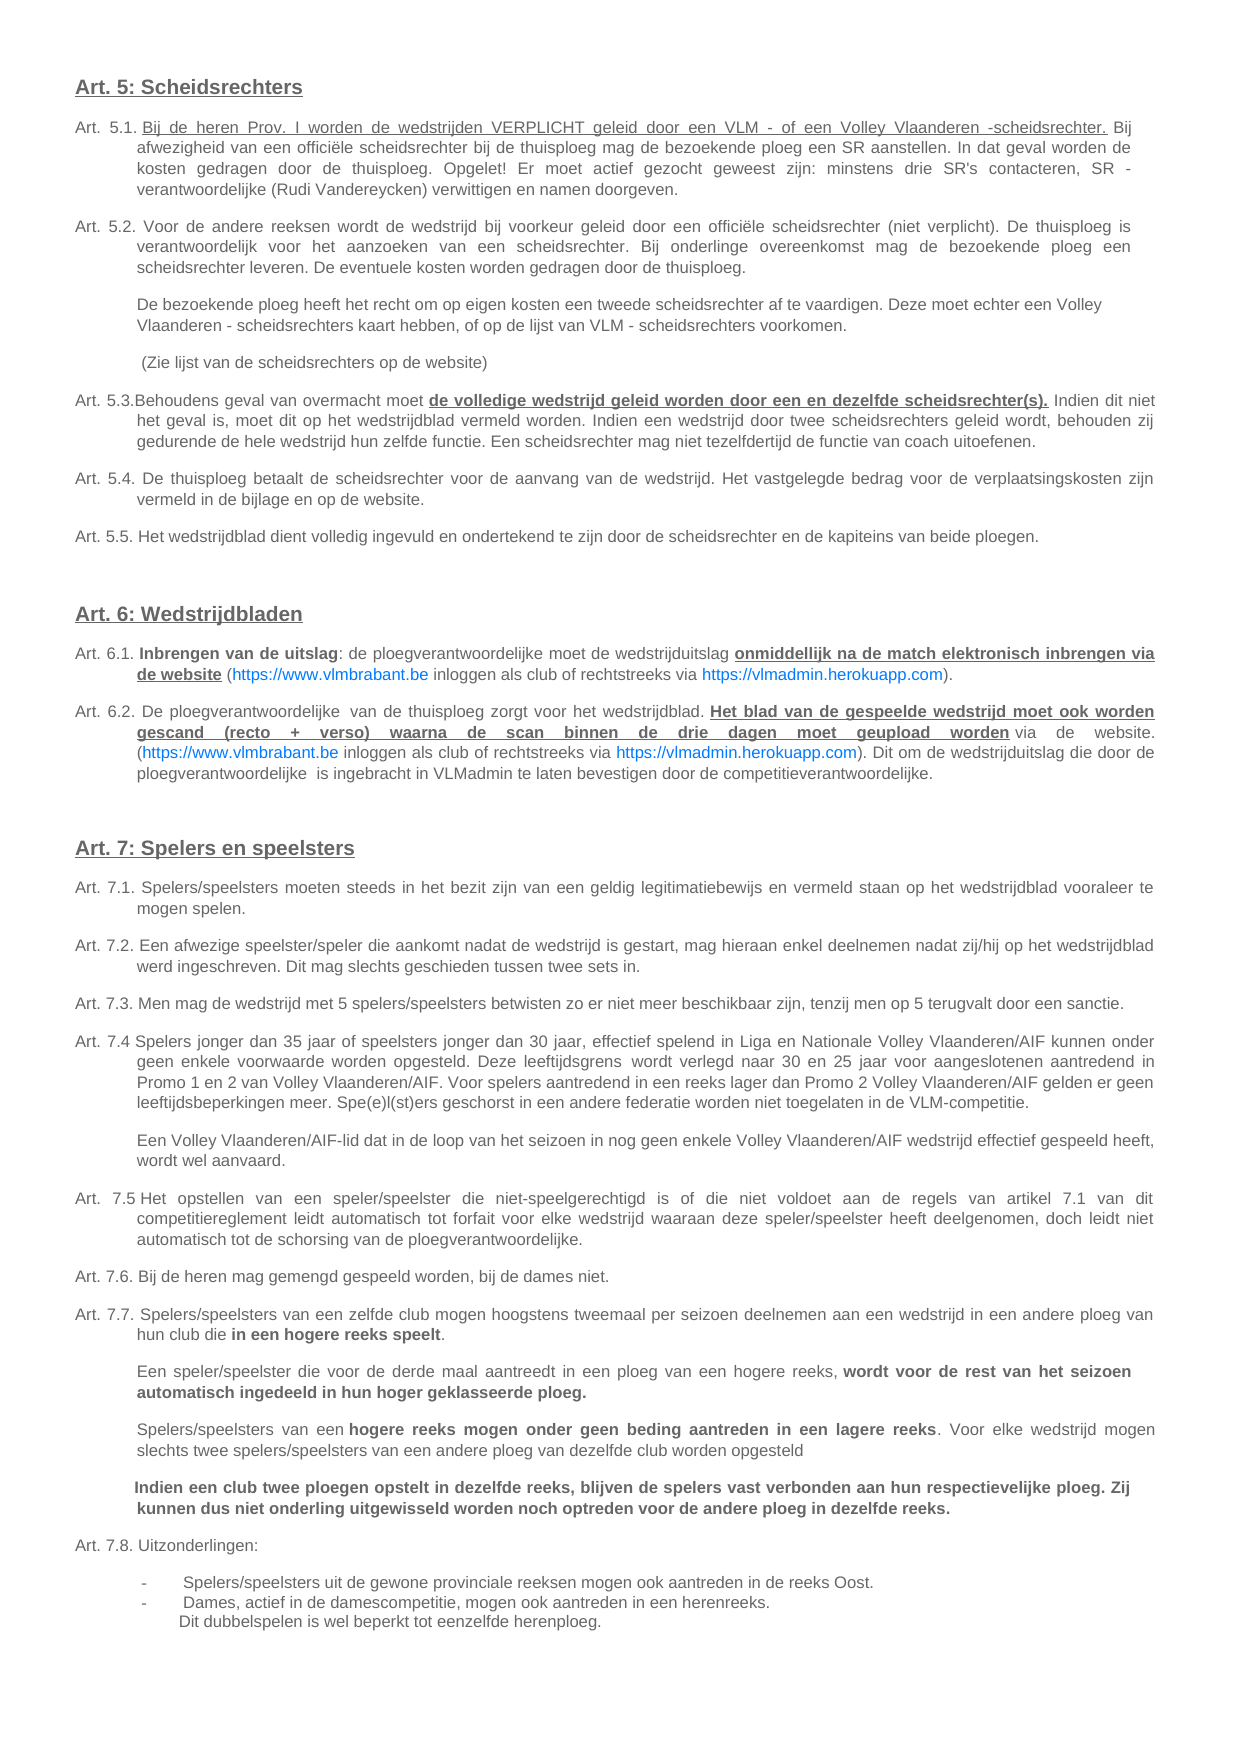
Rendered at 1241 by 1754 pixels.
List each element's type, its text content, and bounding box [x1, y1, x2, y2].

text Art. 6.1. Inbrengen van de uitslag: de ploegverantwoordelijke moet de wedstrijduitslag onmiddellijk na de match elektronisch inbrengen via de website (https://www.vlmbrabant.be inloggen als club of rechtstreeks via https://vlmadmin.herokuapp.com). [75, 644, 1155, 684]
text Art. 5.1. Bij de heren Prov. I worden de wedstrijden VERPLICHT geleid door een VLM - of een Volley Vlaanderen -scheidsrechter. Bij afwezigheid van een officiële scheidsrechter bij de thuisploeg mag de bezoekende ploeg een SR aanstellen. In dat geval worden de kosten gedragen door de thuisploeg. Opgelet! Er moet actief gezocht geweest zijn: minstens drie SR's contacteren, SR -verantwoordelijke (Rudi Vandereycken) verwittigen en namen doorgeven. [75, 117, 1132, 198]
text Een Volley Vlaanderen/AIF-lid dat in de loop van het seizoen in nog geen enkele Volley Vlaanderen/AIF wedstrijd effectief gespeeld heeft, wordt wel aanvaard. [137, 1131, 1155, 1170]
text Art. 6.2. De ploegverantwoordelijke van de thuisploeg zorgt voor het wedstrijdblad. Het blad van de gespeelde wedstrijd moet ook worden gescand (recto + verso) waarna de scan binnen de drie dagen moet geupload worden via de website. (https://www.vlmbrabant.be inloggen als club of rechtstreeks via https://vlmadmin.herokuapp.com). Dit om de wedstrijduitslag die door de ploegverantwoordelijke is ingebracht in VLMadmin te laten bevestigen door de competitieverantwoordelijke. [75, 702, 1155, 783]
text Art. 7.5 Het opstellen van een speler/speelster die niet-speelgerechtigd is of die niet voldoet aan de regels van artikel 7.1 van dit competitiereglement leidt automatisch tot forfait voor elke wedstrijd waaraan deze speler/speelster heeft deelgenomen, doch leidt niet automatisch tot de schorsing van de ploegverantwoordelijke. [75, 1188, 1155, 1249]
list - Spelers/speelsters uit de gewone provinciale reeksen mogen ook aantreden in de reeks Oost. [141, 1573, 1132, 1592]
text Art. 5.3.Behoudens geval van overmacht moet de volledige wedstrijd geleid worden door een en dezelfde scheidsrechter(s). Indien dit niet het geval is, moet dit op het wedstrijdblad vermeld worden. Indien een wedstrijd door twee scheidsrechters geleid wordt, behouden zij gedurende de hele wedstrijd hun zelfde functie. Een scheidsrechter mag niet tezelfdertijd de functie van coach uitoefenen. [75, 390, 1155, 451]
text Art. 7.7. Spelers/speelsters van een zelfde club mogen hoogstens tweemaal per seizoen deelnemen aan een wedstrijd in een andere ploeg van hun club die in een hogere reeks speelt. [75, 1304, 1155, 1344]
list - Dames, actief in de damescompetitie, mogen ook aantreden in een herenreeks. [141, 1592, 1132, 1612]
text Indien een club twee ploegen opstelt in dezelfde reeks, blijven de spelers vast verbonden aan hun respectievelijke ploeg. Zij kunnen dus niet onderling uitgewisseld worden noch optreden voor de andere ploeg in dezelfde reeks. [134, 1478, 1132, 1518]
text (Zie lijst van de scheidsrechters op de website) [75, 353, 1165, 372]
text De bezoekende ploeg heeft het recht om op eigen kosten een tweede scheidsrechter af te vaardigen. Deze moet echter een Volley Vlaanderen - scheidsrechters kaart hebben, of op de lijst van VLM - scheidsrechters voorkomen. [137, 295, 1165, 335]
text Art. 7.4 Spelers jonger dan 35 jaar of speelsters jonger dan 30 jaar, effectief spelend in Liga en Nationale Volley Vlaanderen/AIF kunnen onder geen enkele voorwaarde worden opgesteld. Deze leeftijdsgrens wordt verlegd naar 30 en 25 jaar voor aangeslotenen aantredend in Promo 1 en 2 van Volley Vlaanderen/AIF. Voor spelers aantredend in een reeks lager dan Promo 2 Volley Vlaanderen/AIF gelden er geen leeftijdsbeperkingen meer. Spe(e)l(st)ers geschorst in een andere federatie worden niet toegelaten in de VLM-competitie. [75, 1031, 1155, 1112]
text Art. 7.2. Een afwezige speelster/speler die aankomt nadat de wedstrijd is gestart, mag hieraan enkel deelnemen nadat zij/hij op het wedstrijdblad werd ingeschreven. Dit mag slechts geschieden tussen twee sets in. [75, 936, 1155, 976]
text Art. 7: Spelers en speelsters [75, 836, 1155, 860]
text Art. 7.1. Spelers/speelsters moeten steeds in het bezit zijn van een geldig legitimatiebewijs en vermeld staan op het wedstrijdblad vooraleer te mogen spelen. [75, 878, 1155, 918]
text Een speler/speelster die voor de derde maal aantreedt in een ploeg van een hogere reeks, wordt voor de rest van het seizoen automatisch ingedeeld in hun hoger geklasseerde ploeg. [137, 1362, 1132, 1402]
text Art. 5.2. Voor de andere reeksen wordt de wedstrijd bij voorkeur geleid door een officiële scheidsrechter (niet verplicht). De thuisploeg is verantwoordelijk voor het aanzoeken van een scheidsrechter. Bij onderlinge overeenkomst mag de bezoekende ploeg een scheidsrechter leveren. De eventuele kosten worden gedragen door de thuisploeg. [75, 217, 1132, 277]
text Spelers/speelsters van een hogere reeks mogen onder geen beding aantreden in een lagere reeks. Voor elke wedstrijd mogen slechts twee spelers/speelsters van een andere ploeg van dezelfde club worden opgesteld [137, 1420, 1155, 1460]
text Art. 5: Scheidsrechters [75, 75, 1132, 99]
text Art. 6: Wedstrijdbladen [75, 601, 1132, 625]
text Art. 7.3. Men mag de wedstrijd met 5 spelers/speelsters betwisten zo er niet meer beschikbaar zijn, tenzij men op 5 terugvalt door een sanctie. [75, 994, 1155, 1013]
text Art. 5.4. De thuisploeg betaalt de scheidsrechter voor de aanvang van de wedstrijd. Het vastgelegde bedrag voor de verplaatsingskosten zijn vermeld in de bijlage en op de website. [75, 469, 1155, 509]
text Art. 5.5. Het wedstrijdblad dient volledig ingevuld en ondertekend te zijn door de scheidsrechter en de kapiteins van beide ploegen. [75, 527, 1155, 546]
list Dit dubbelspelen is wel beperkt tot eenzelfde herenploeg. [178, 1612, 1132, 1631]
text Art. 7.8. Uitzonderlingen: [75, 1536, 1155, 1555]
text Art. 7.6. Bij de heren mag gemengd gespeeld worden, bij de dames niet. [75, 1267, 1155, 1286]
